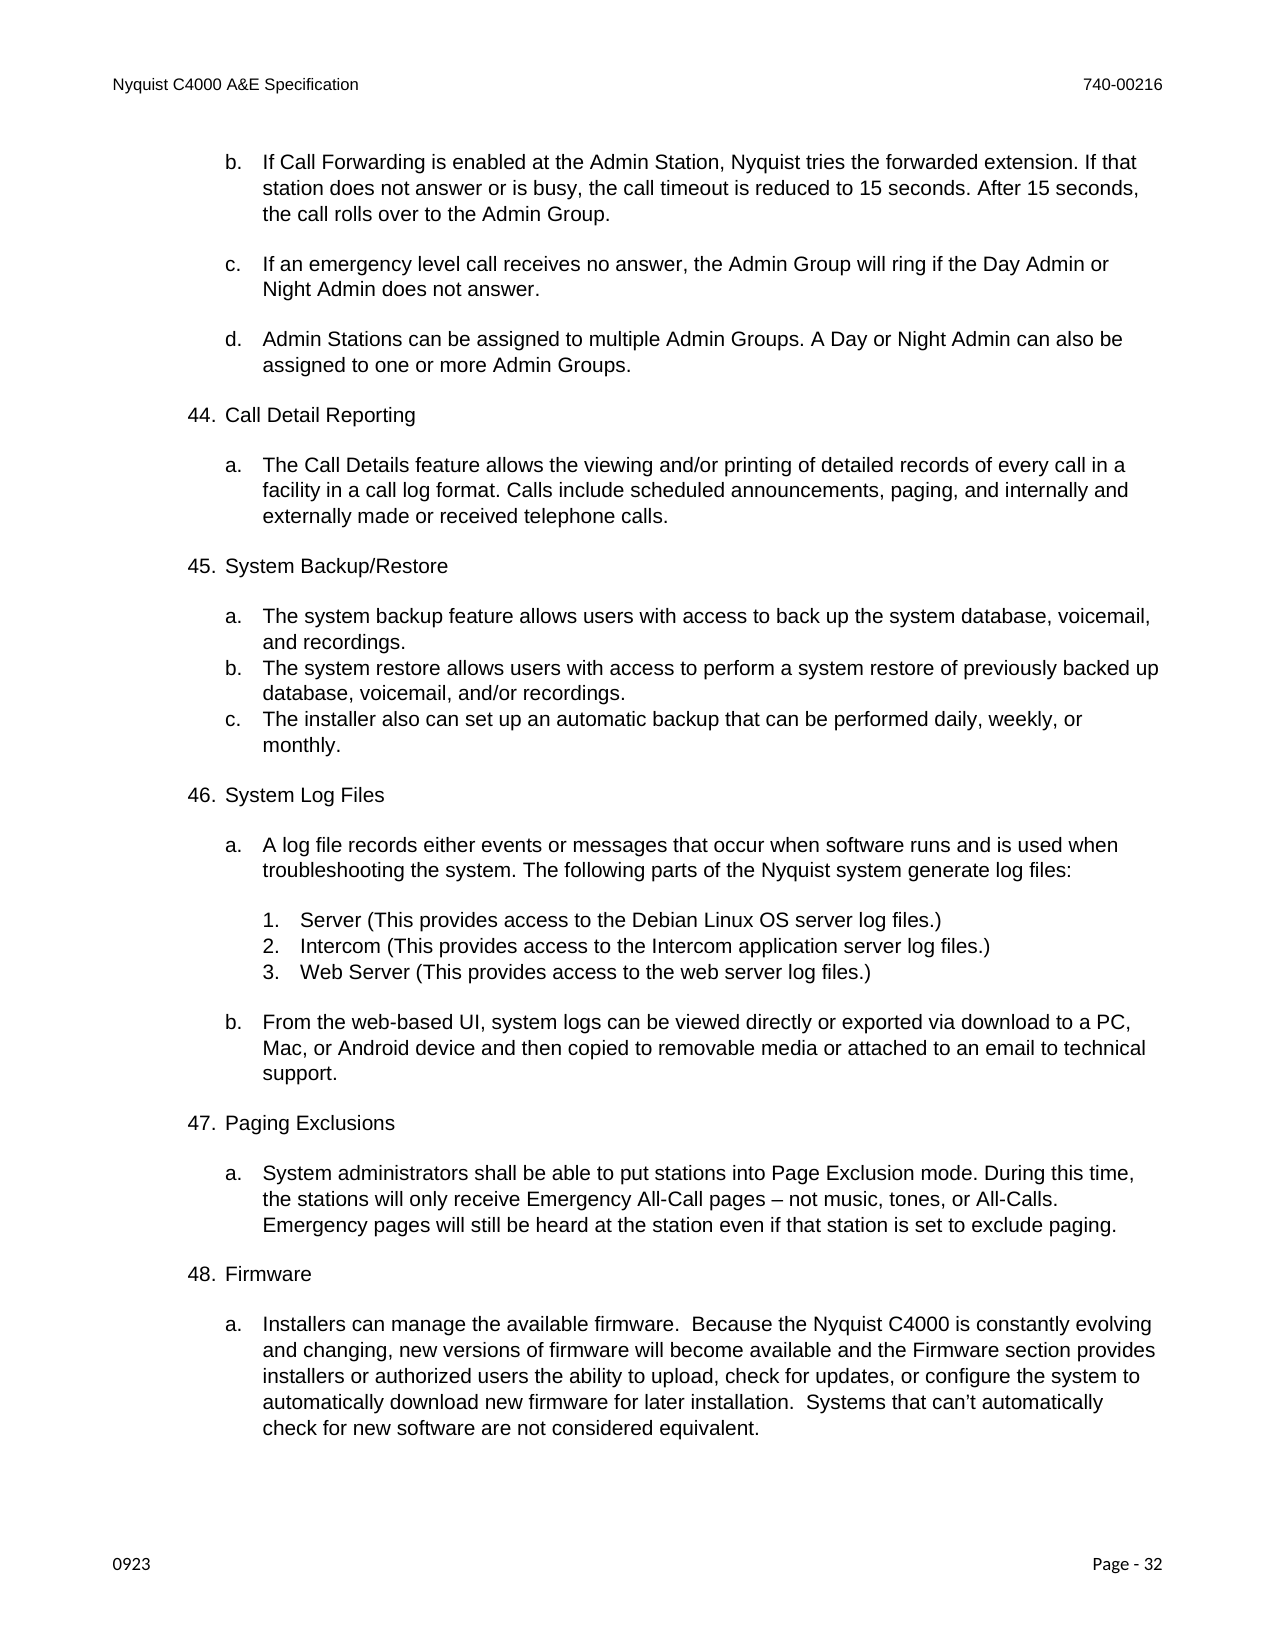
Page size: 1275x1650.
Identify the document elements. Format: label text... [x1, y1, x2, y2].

list System Log Files [187, 783, 1162, 807]
list From the web-based UI, system logs can be viewed directly or exported via download to a PC, Mac, or Android device and then copied to removable media or attached to an email to technical support. [225, 1009, 1162, 1085]
list A log file records either events or messages that occur when software runs and is used when troubleshooting the system. The following parts of the Nyquist system generate log files: [225, 832, 1162, 882]
list If an emergency level call receives no answer, the Admin Group will ring if the Day Admin or Night Admin does not answer. [225, 251, 1162, 301]
list Server (This provides access to the Debian Linux OS server log files.) [262, 908, 1162, 932]
list The system restore allows users with access to perform a system restore of previously backed up database, voicemail, and/or recordings. [225, 655, 1162, 705]
list If Call Forwarding is enabled at the Admin Station, Nyquist tries the forwarded extension. If that station does not answer or is busy, the call timeout is reduced to 15 seconds. After 15 seconds, the call rolls over to the Admin Group. [225, 150, 1162, 226]
list Installers can manage the available firmware. Because the Nyquist C4000 is constantly evolving and changing, new versions of firmware will become available and the Firmware section provides installers or authorized users the ability to upload, check for updates, or configure the system to automatically download new firmware for later installation. Systems that can’t automatically check for new software are not considered equivalent. [225, 1312, 1162, 1439]
list The installer also can set up an automatic backup that can be performed daily, weekly, or monthly. [225, 707, 1162, 757]
list Firmware [187, 1262, 1162, 1286]
list The Call Details feature allows the viewing and/or printing of detailed records of every call in a facility in a call log format. Calls include scheduled announcements, paging, and internally and externally made or received telephone calls. [225, 452, 1162, 528]
list The system backup feature allows users with access to back up the system database, voicemail, and recordings. [225, 604, 1162, 653]
list System administrators shall be able to put stations into Page Exclusion mode. During this time, the stations will only receive Emergency All-Call pages – not music, tones, or All-Calls. Emergency pages will still be heard at the station even if that station is set to exclude paging. [225, 1161, 1162, 1236]
list Paging Exclusions [187, 1111, 1162, 1135]
list Web Server (This provides access to the web server log files.) [262, 960, 1162, 984]
list System Backup/Restore [187, 554, 1162, 578]
list Call Detail Reporting [187, 403, 1162, 427]
list Intercom (This provides access to the Intercom application server log files.) [262, 934, 1162, 958]
list Admin Stations can be assigned to multiple Admin Groups. A Day or Night Admin can also be assigned to one or more Admin Groups. [225, 327, 1162, 377]
